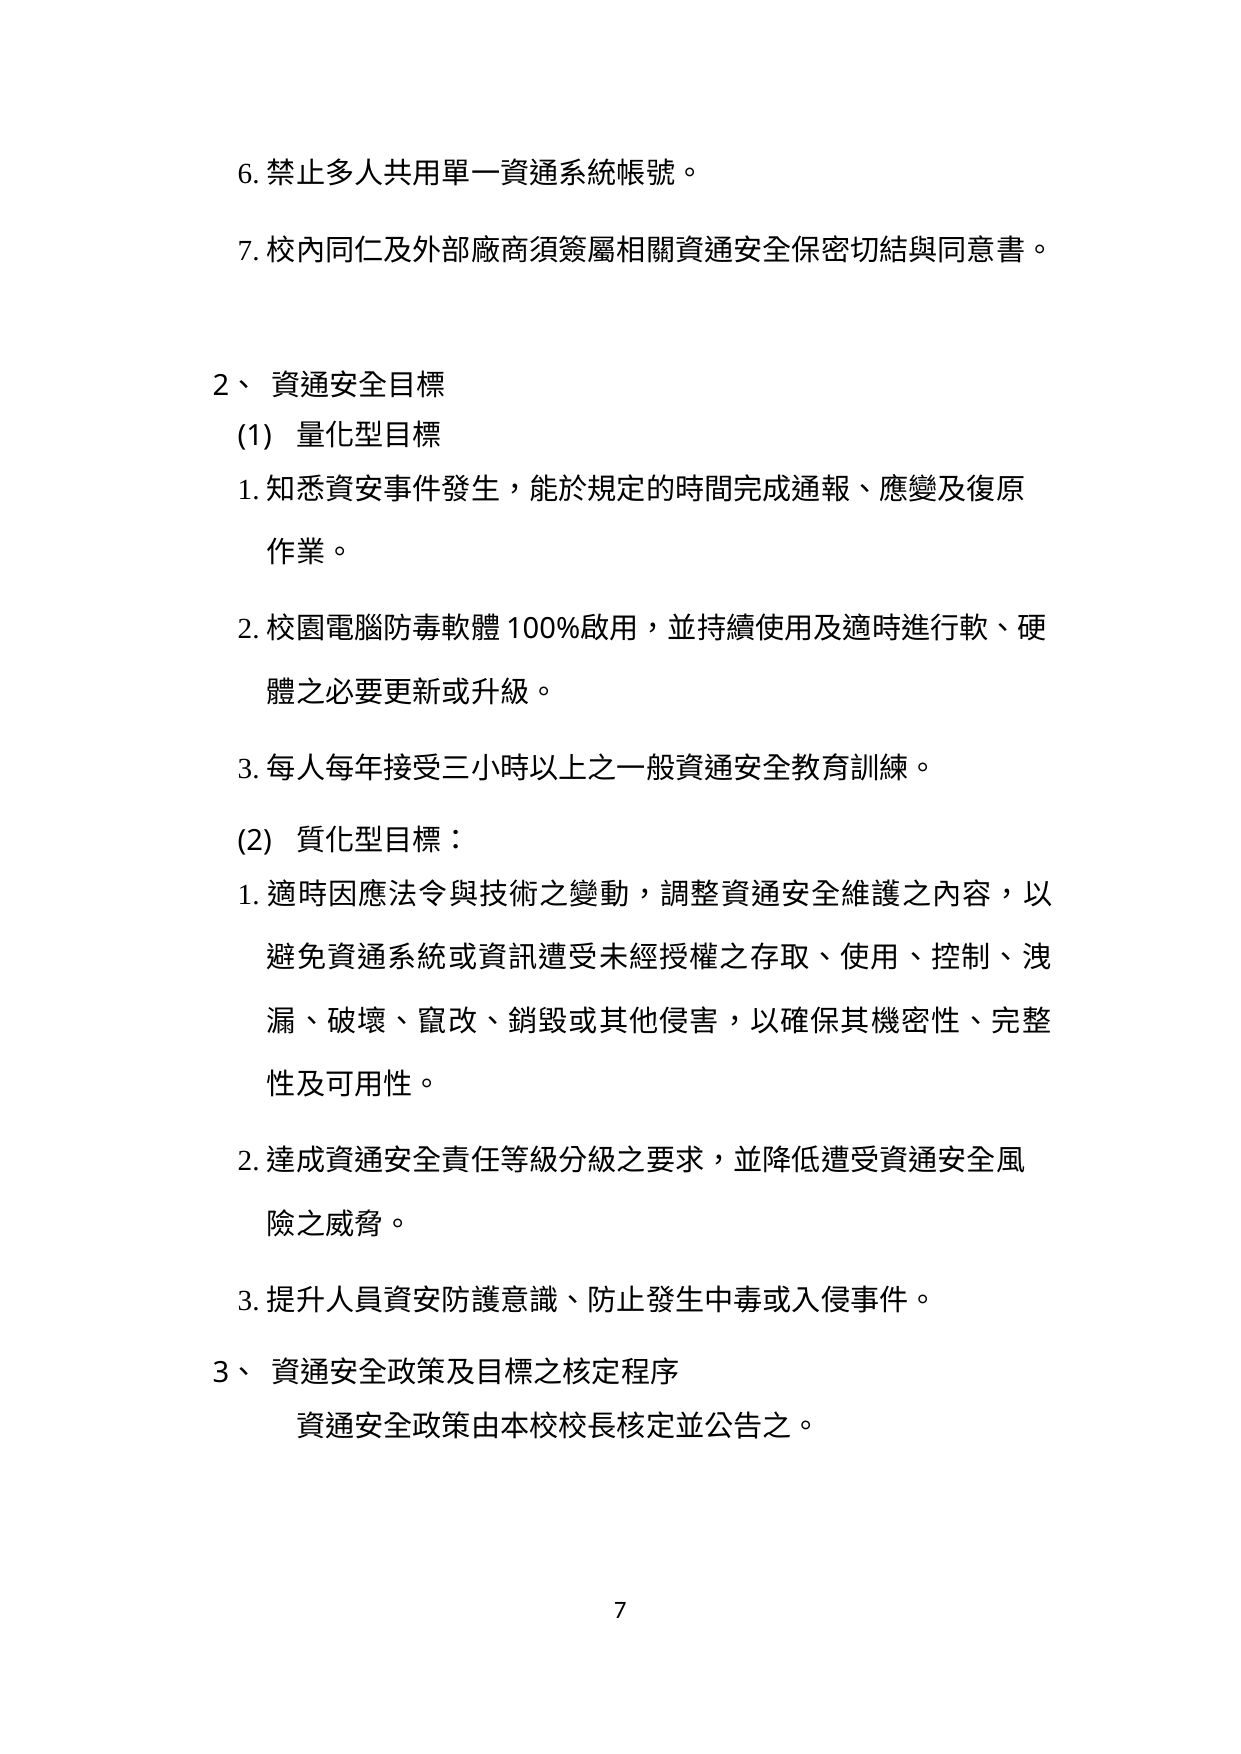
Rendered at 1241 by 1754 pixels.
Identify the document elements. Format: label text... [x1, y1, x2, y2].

subtitle 資通安全目標 [212, 366, 1053, 403]
